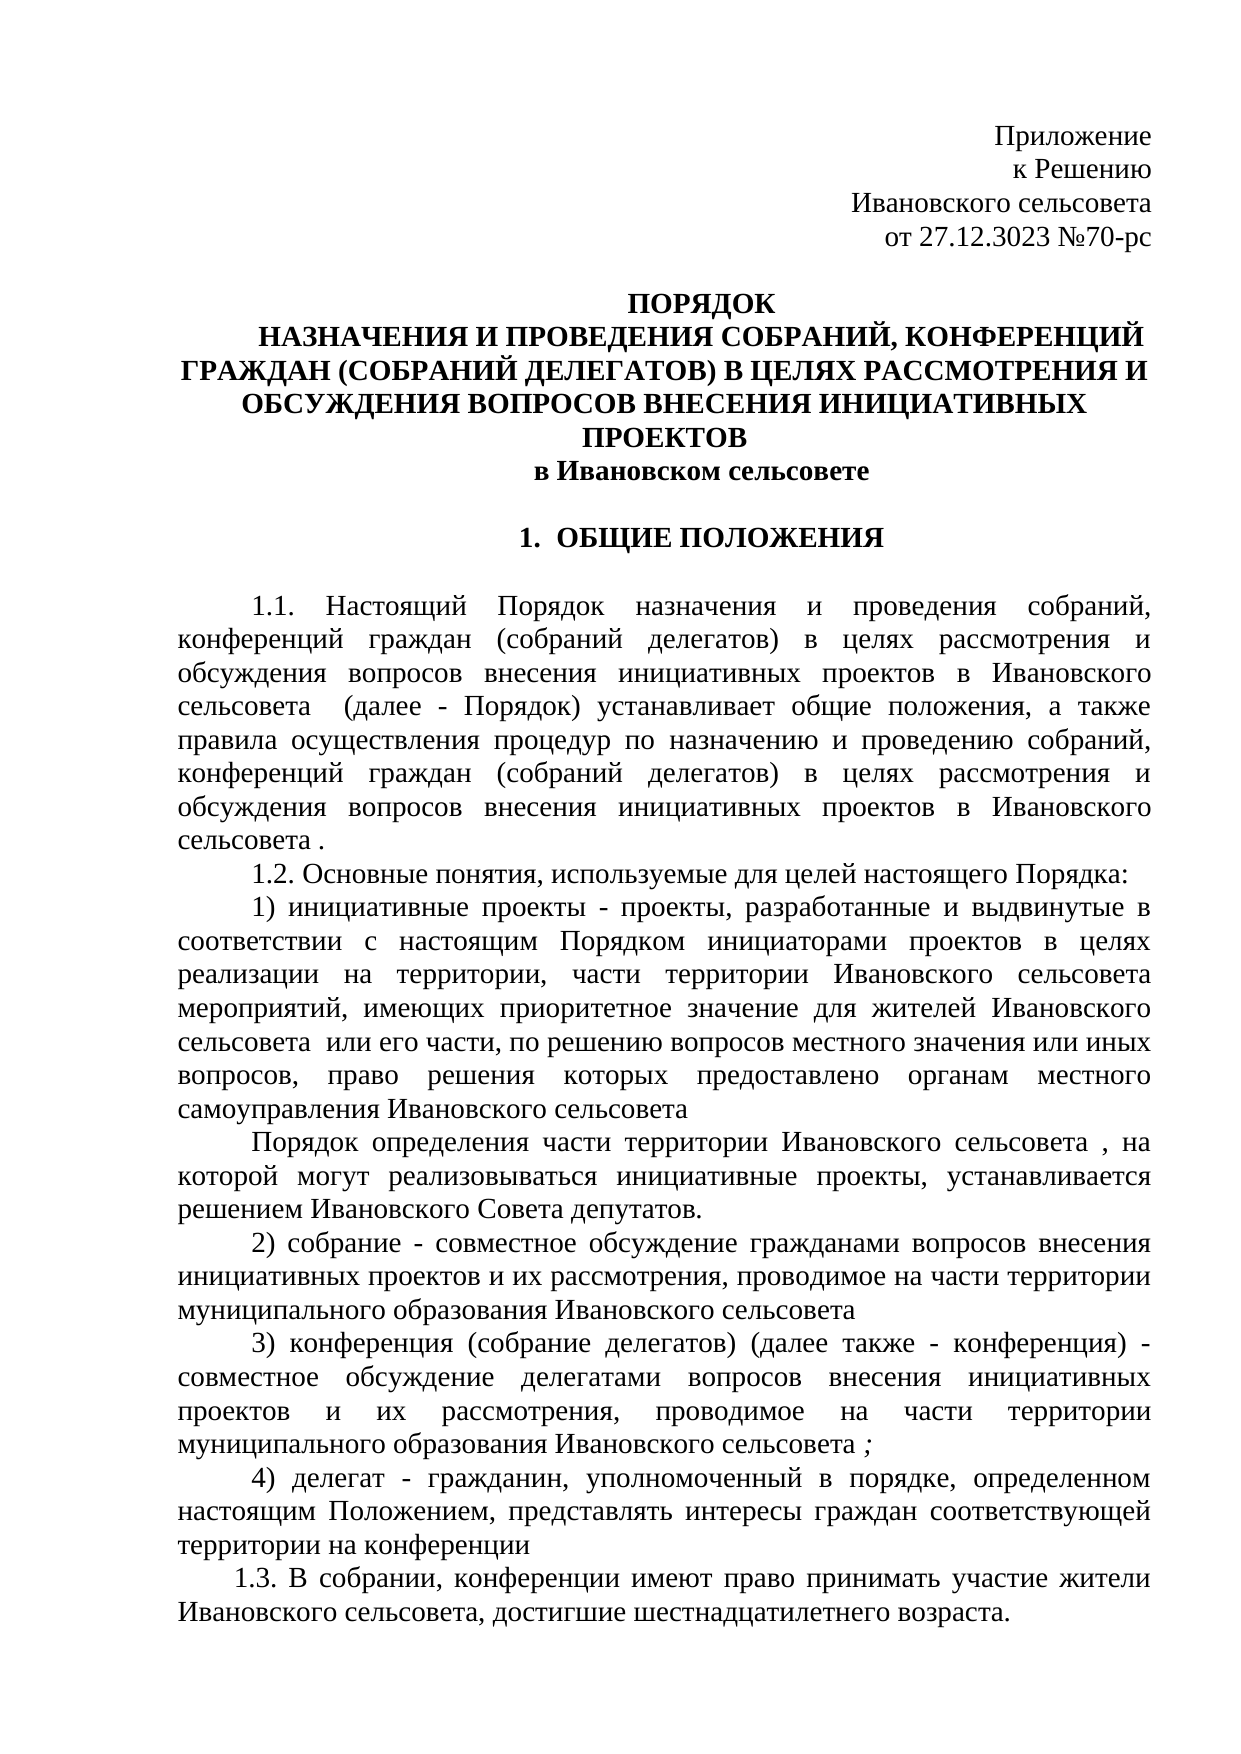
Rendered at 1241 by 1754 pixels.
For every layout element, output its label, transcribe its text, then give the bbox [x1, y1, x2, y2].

text от 27.12.3023 №70-рс [177, 219, 1152, 252]
text Порядок определения части территории Ивановского сельсовета , на которой могут реализовываться инициативные проекты, устанавливается решением Ивановского Совета депутатов. [177, 1124, 1152, 1225]
text Ивановского сельсовета [177, 185, 1152, 219]
text 4) делегат - гражданин, уполномоченный в порядке, определенном настоящим Положением, представлять интересы граждан соответствующей территории на конференции [177, 1460, 1152, 1560]
title ПОРЯДОК [177, 286, 1152, 319]
text 2) собрание - совместное обсуждение гражданами вопросов внесения инициативных проектов и их рассмотрения, проводимое на части территории муниципального образования Ивановского сельсовета [177, 1225, 1152, 1326]
text 1) инициативные проекты - проекты, разработанные и выдвинутые в соответствии с настоящим Порядком инициаторами проектов в целях реализации на территории, части территории Ивановского сельсовета мероприятий, имеющих приоритетное значение для жителей Ивановского сельсовета или его части, по решению вопросов местного значения или иных вопросов, право решения которых предоставлено органам местного самоуправления Ивановского сельсовета [177, 889, 1152, 1124]
list ОБЩИЕ ПОЛОЖЕНИЯ [251, 521, 1152, 554]
text 1.1. Настоящий Порядок назначения и проведения собраний, конференций граждан (собраний делегатов) в целях рассмотрения и обсуждения вопросов внесения инициативных проектов в Ивановского сельсовета (далее - Порядок) устанавливает общие положения, а также правила осуществления процедур по назначению и проведению собраний, конференций граждан (собраний делегатов) в целях рассмотрения и обсуждения вопросов внесения инициативных проектов в Ивановского сельсовета . [177, 588, 1152, 856]
text к Решению [177, 152, 1152, 185]
title НАЗНАЧЕНИЯ И ПРОВЕДЕНИЯ СОБРАНИЙ, КОНФЕРЕНЦИЙ ГРАЖДАН (СОБРАНИЙ ДЕЛЕГАТОВ) В ЦЕЛЯХ РАССМОТРЕНИЯ И ОБСУЖДЕНИЯ ВОПРОСОВ ВНЕСЕНИЯ ИНИЦИАТИВНЫХ ПРОЕКТОВ [177, 319, 1152, 453]
text 1.3. В собрании, конференции имеют право принимать участие жители Ивановского сельсовета, достигшие шестнадцатилетнего возраста. [177, 1560, 1152, 1627]
text Приложение [177, 118, 1152, 152]
text 3) конференция (собрание делегатов) (далее также - конференция) - совместное обсуждение делегатами вопросов внесения инициативных проектов и их рассмотрения, проводимое на части территории муниципального образования Ивановского сельсовета ; [177, 1326, 1152, 1460]
text 1.2. Основные понятия, используемые для целей настоящего Порядка: [177, 856, 1152, 889]
title в Ивановском сельсовете [177, 453, 1152, 487]
